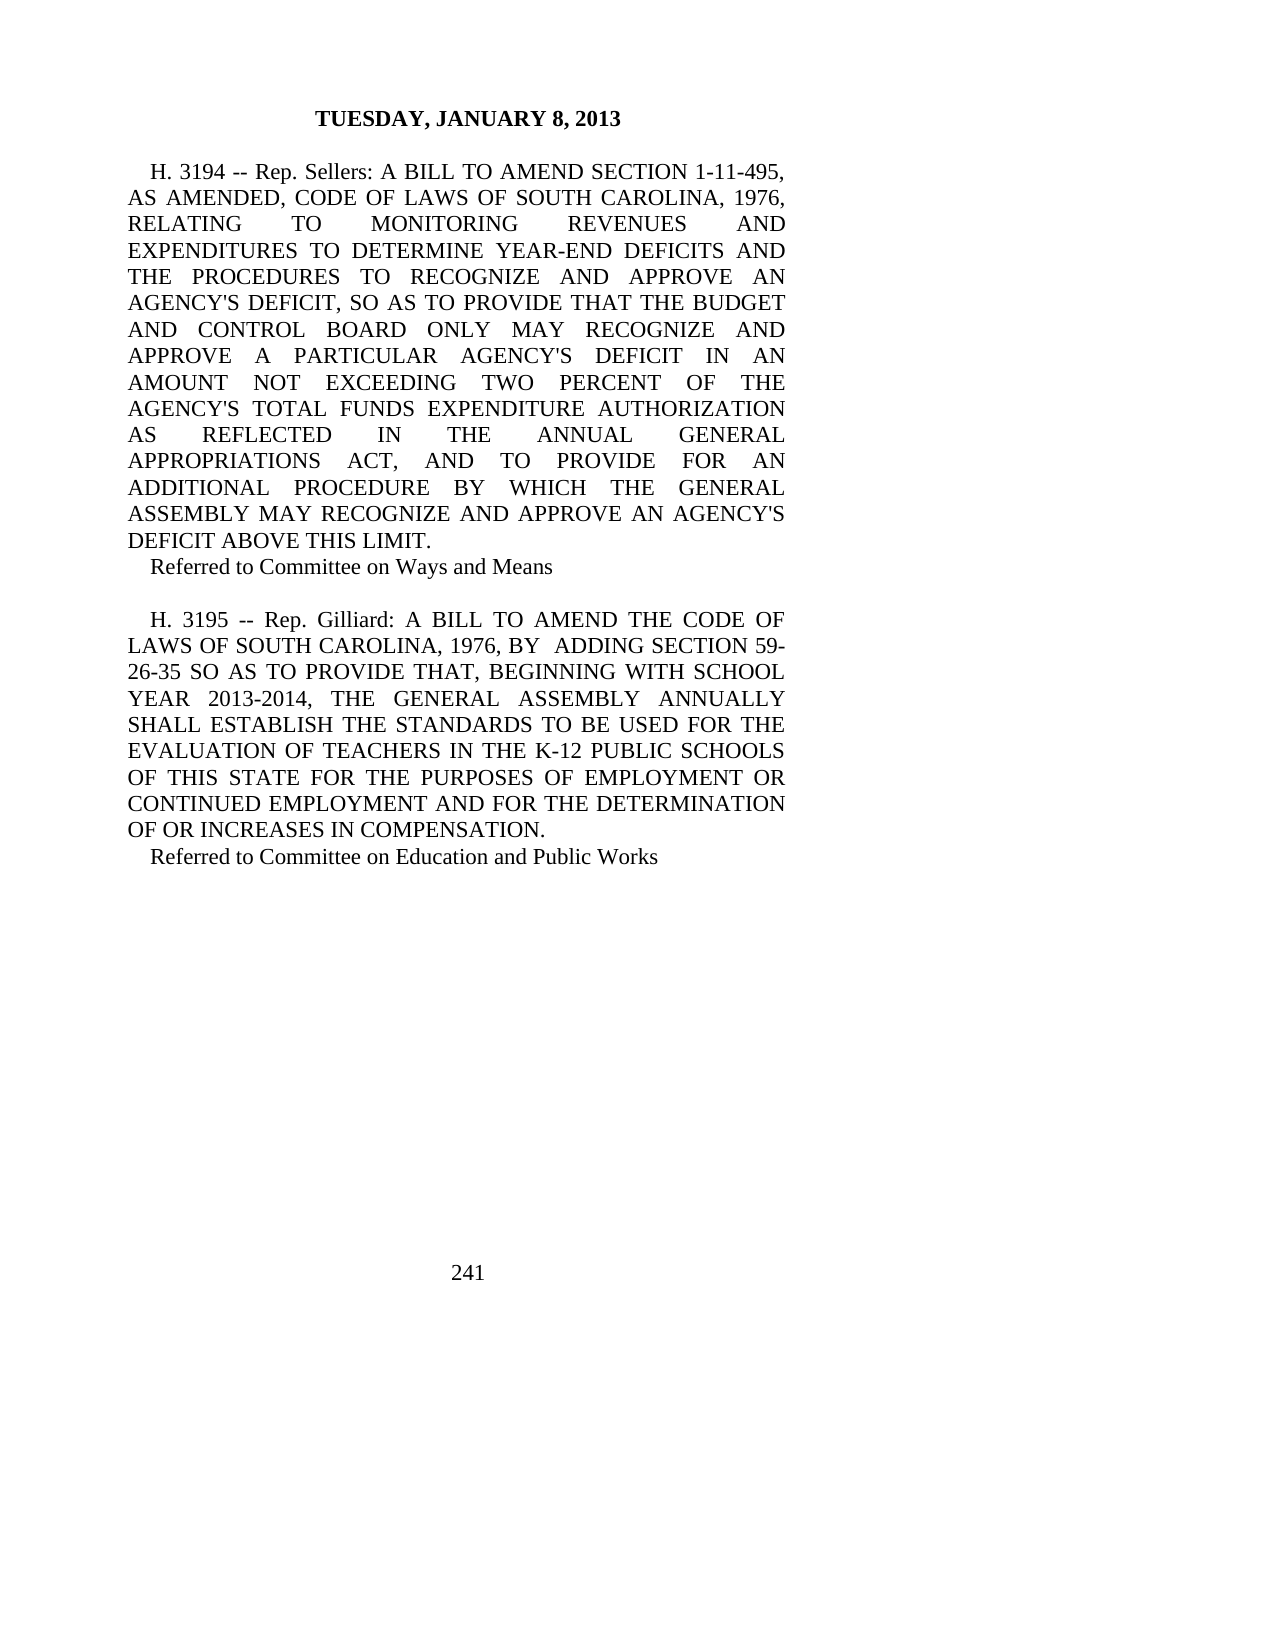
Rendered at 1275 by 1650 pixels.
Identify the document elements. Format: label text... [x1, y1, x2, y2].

text Referred to Committee on Education and Public Works [127, 843, 786, 869]
text H. 3194 -- Rep. Sellers: A BILL TO AMEND SECTION 1-11-495, AS AMENDED, CODE OF LAWS OF SOUTH CAROLINA, 1976, RELATING TO MONITORING REVENUES AND EXPENDITURES TO DETERMINE YEAR-END DEFICITS AND THE PROCEDURES TO RECOGNIZE AND APPROVE AN AGENCY'S DEFICIT, SO AS TO PROVIDE THAT THE BUDGET AND CONTROL BOARD ONLY MAY RECOGNIZE AND APPROVE A PARTICULAR AGENCY'S DEFICIT IN AN AMOUNT NOT EXCEEDING TWO PERCENT OF THE AGENCY'S TOTAL FUNDS EXPENDITURE AUTHORIZATION AS REFLECTED IN THE ANNUAL GENERAL APPROPRIATIONS ACT, AND TO PROVIDE FOR AN ADDITIONAL PROCEDURE BY WHICH THE GENERAL ASSEMBLY MAY RECOGNIZE AND APPROVE AN AGENCY'S DEFICIT ABOVE THIS LIMIT. [127, 158, 786, 553]
text H. 3195 -- Rep. Gilliard: A BILL TO AMEND THE CODE OF LAWS OF SOUTH CAROLINA, 1976, BY ADDING SECTION 59-26-35 SO AS TO PROVIDE THAT, BEGINNING WITH SCHOOL YEAR 2013-2014, THE GENERAL ASSEMBLY ANNUALLY SHALL ESTABLISH THE STANDARDS TO BE USED FOR THE EVALUATION OF TEACHERS IN THE K-12 PUBLIC SCHOOLS OF THIS STATE FOR THE PURPOSES OF EMPLOYMENT OR CONTINUED EMPLOYMENT AND FOR THE DETERMINATION OF OR INCREASES IN COMPENSATION. [127, 606, 786, 843]
text Referred to Committee on Ways and Means [127, 553, 786, 579]
